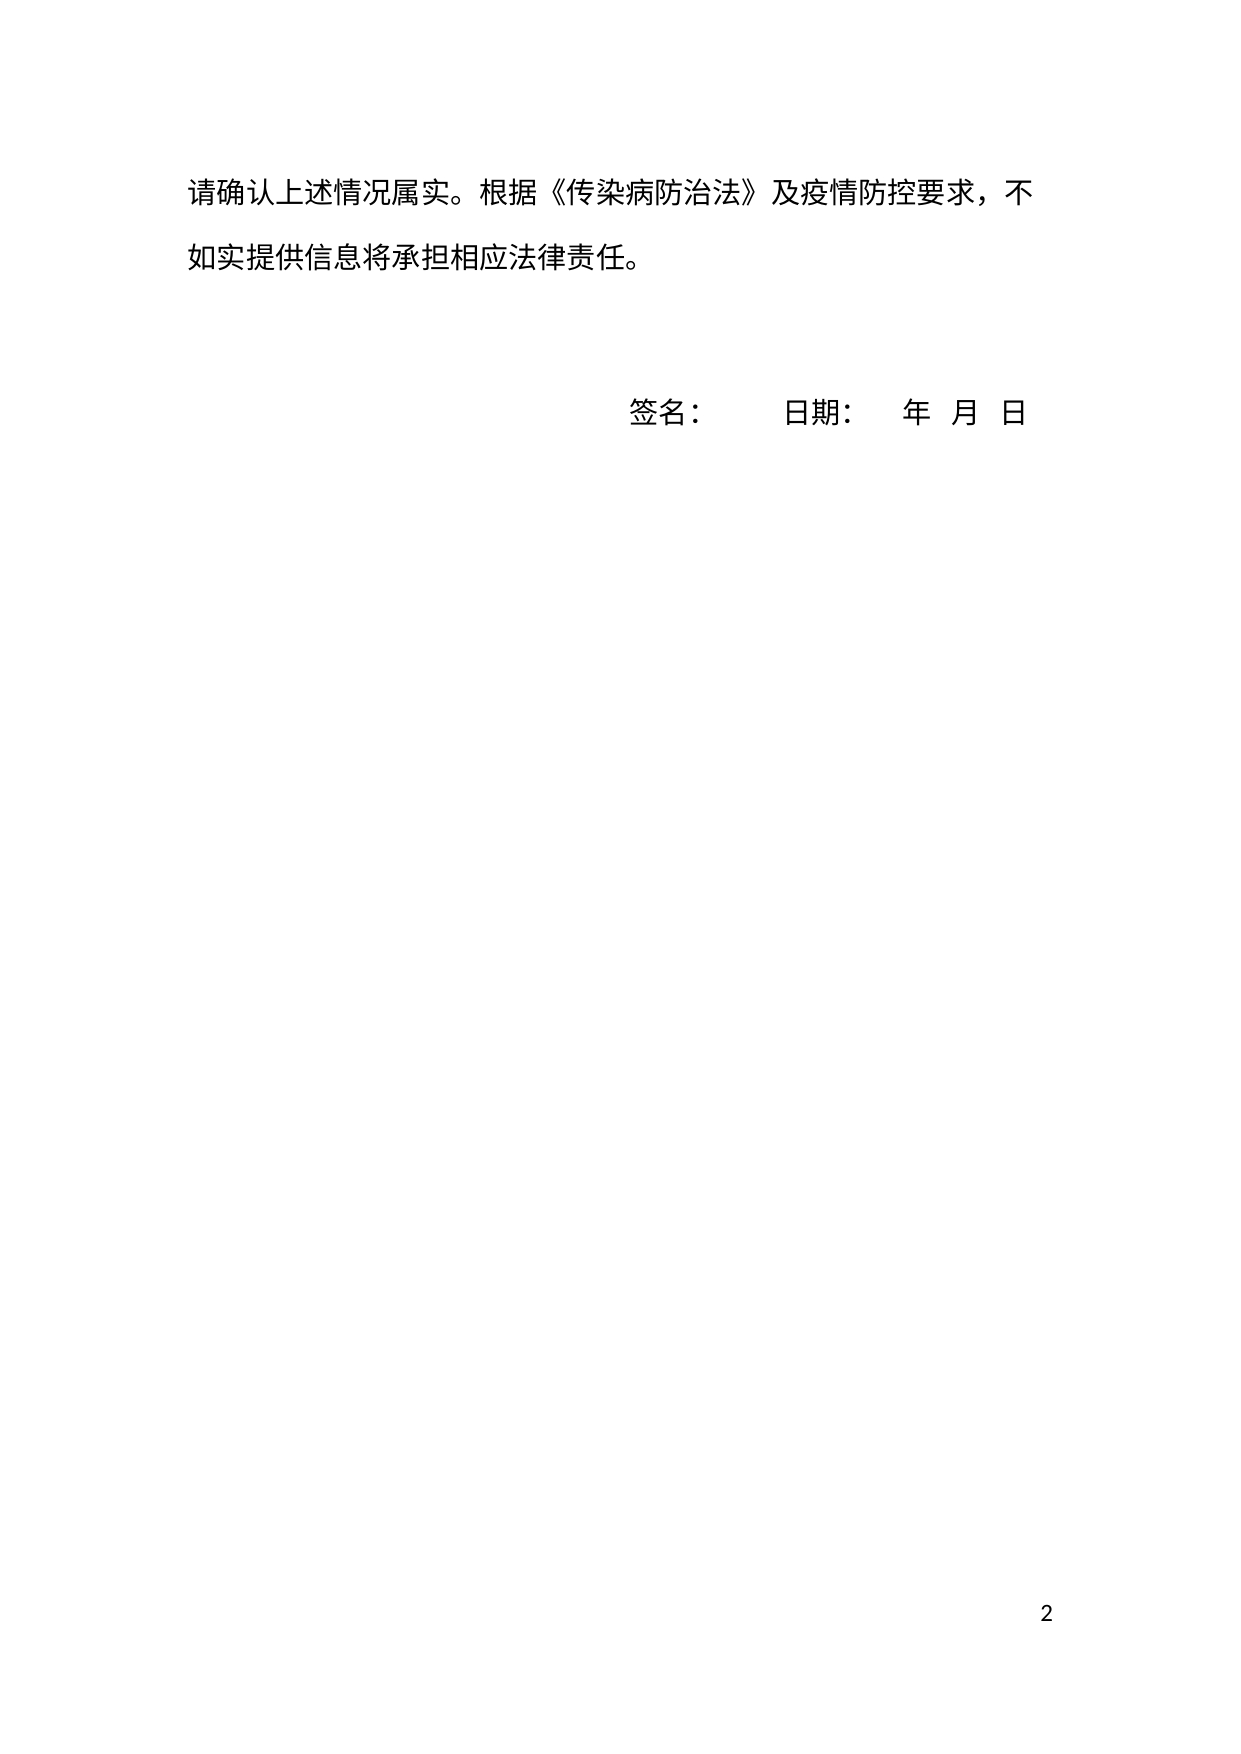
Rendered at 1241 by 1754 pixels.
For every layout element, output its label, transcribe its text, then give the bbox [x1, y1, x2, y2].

text 请确认上述情况属实。根据《传染病防治法》及疫情防控要求，不如实提供信息将承担相应法律责任。 [187, 158, 1047, 288]
text 签名： 日期： 年 月 日 [187, 378, 1029, 443]
